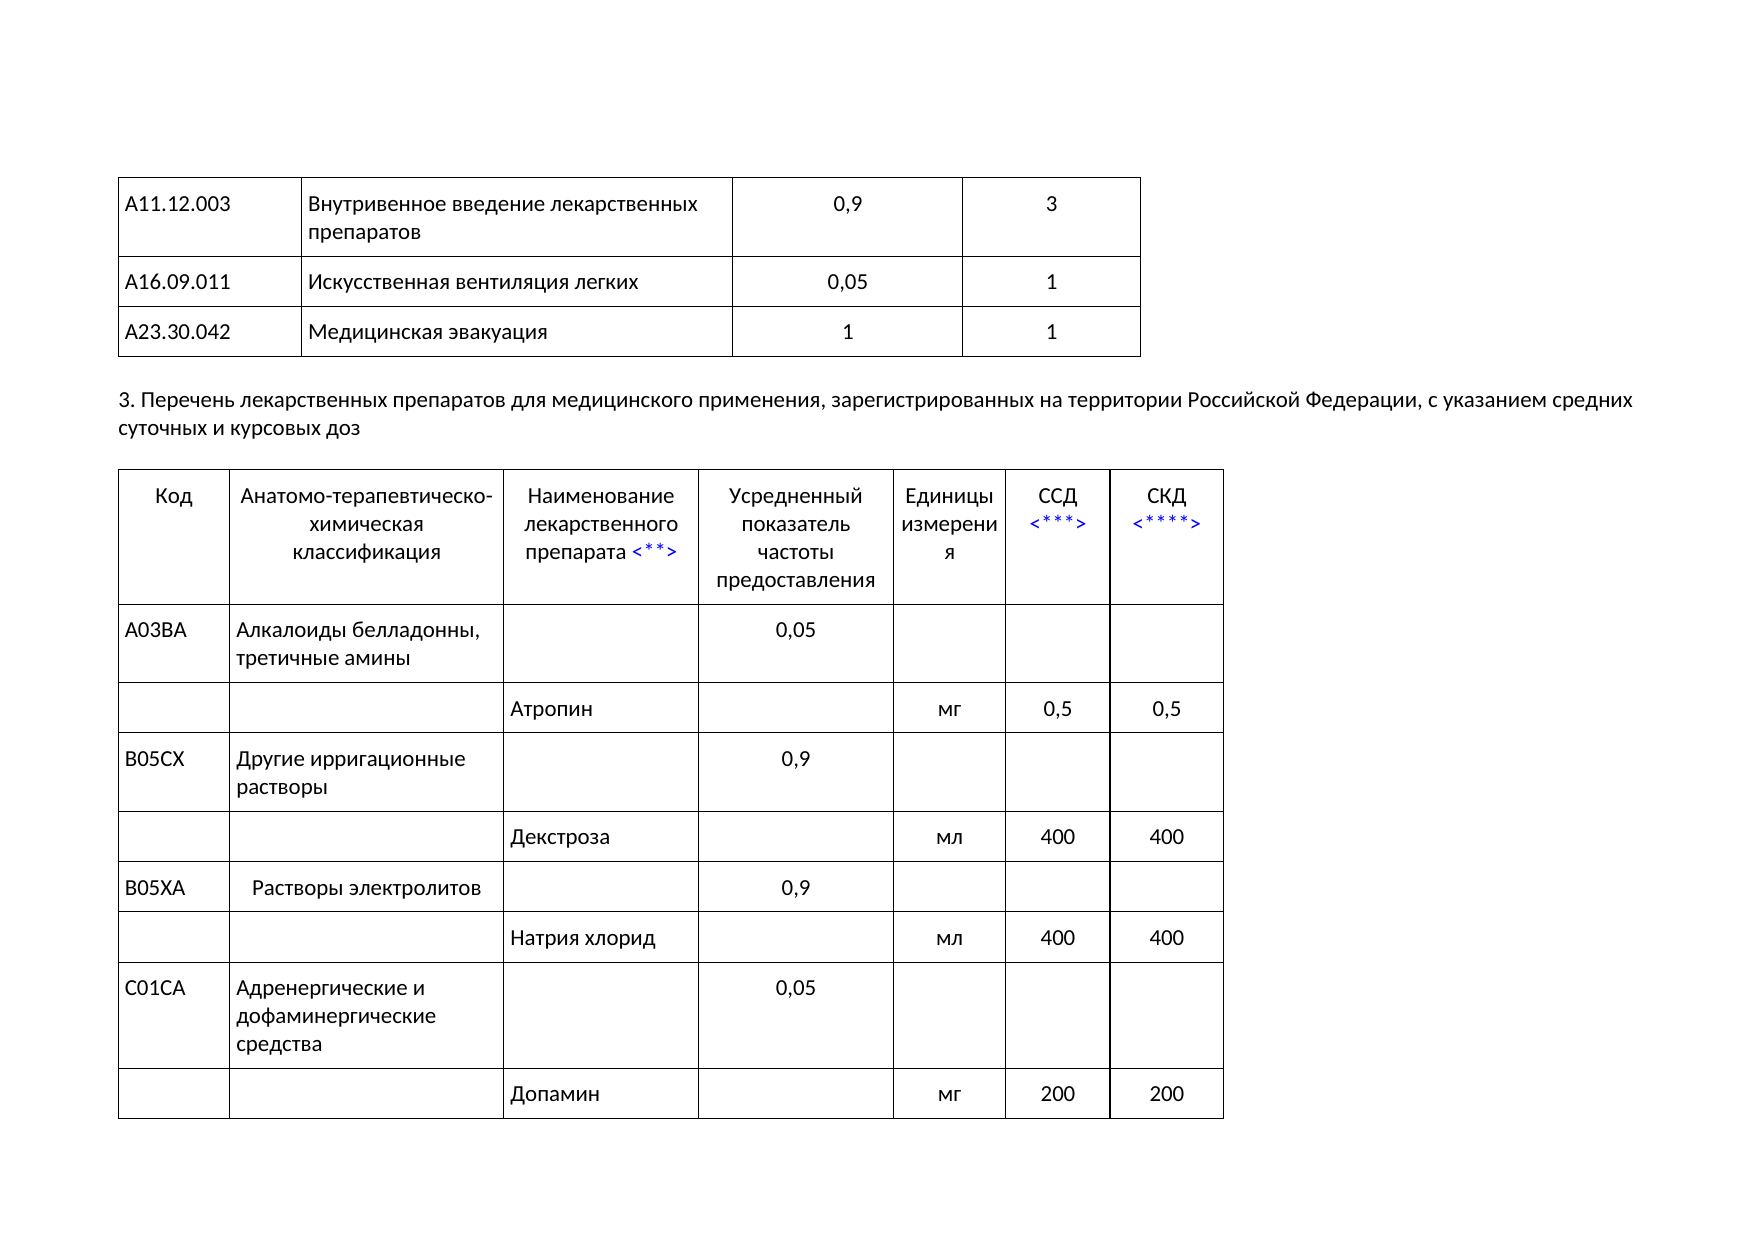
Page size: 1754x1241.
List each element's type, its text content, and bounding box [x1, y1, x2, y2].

table_cell 0,9 [699, 733, 893, 811]
table_header Анатомо-терапевтическо-химическая классификация [230, 470, 503, 604]
table_cell 400 [1006, 912, 1109, 962]
table_cell B05XA [119, 862, 229, 911]
table_cell 200 [1006, 1069, 1109, 1118]
table_cell [504, 862, 698, 911]
table_cell [1006, 733, 1109, 811]
table_cell Натрия хлорид [504, 912, 698, 962]
table_cell A03BA [119, 605, 229, 682]
table_cell [699, 812, 893, 861]
table_cell Декстроза [504, 812, 698, 861]
table_cell 400 [1111, 812, 1223, 861]
table_cell C01CA [119, 963, 229, 1068]
table_header Наименование лекарственного препарата <**> [504, 470, 698, 604]
table_cell [230, 1069, 503, 1118]
table_cell мл [894, 912, 1005, 962]
table_cell 0,9 [733, 178, 962, 256]
table_cell Растворы электролитов [230, 862, 503, 911]
table_cell [894, 605, 1005, 682]
table_header ССД <***> [1006, 470, 1109, 604]
table_cell 0,5 [1006, 683, 1109, 732]
table_cell мл [894, 812, 1005, 861]
table_cell [119, 683, 229, 732]
table_cell Допамин [504, 1069, 698, 1118]
table_cell 400 [1111, 912, 1223, 962]
table_header Код [119, 470, 229, 604]
table_cell [894, 963, 1005, 1068]
table_cell 1 [963, 307, 1140, 356]
table_cell 1 [733, 307, 962, 356]
table_cell [1111, 605, 1223, 682]
table_cell [119, 912, 229, 962]
table_cell [1006, 963, 1109, 1068]
table_cell мг [894, 683, 1005, 732]
table_header Усредненный показатель частоты предоставления [699, 470, 893, 604]
table_cell Другие ирригационные растворы [230, 733, 503, 811]
text 3. Перечень лекарственных препаратов для медицинского применения, зарегистрированных на территории Российской Федерации, с указанием средних суточных и курсовых доз [118, 385, 1636, 441]
table_cell [699, 1069, 893, 1118]
table_cell Внутривенное введение лекарственных препаратов [302, 178, 732, 256]
table_header СКД <****> [1111, 470, 1223, 604]
table_cell [894, 733, 1005, 811]
table_cell [1111, 862, 1223, 911]
table_cell [1111, 963, 1223, 1068]
table_cell 0,05 [699, 963, 893, 1068]
table_cell 200 [1111, 1069, 1223, 1118]
table_cell 3 [963, 178, 1140, 256]
table_cell [230, 683, 503, 732]
table_cell 0,05 [733, 257, 962, 306]
table_cell [119, 1069, 229, 1118]
table_cell Адренергические и дофаминергические средства [230, 963, 503, 1068]
table_cell [504, 733, 698, 811]
table_cell A11.12.003 [119, 178, 301, 256]
table_cell 0,9 [699, 862, 893, 911]
table_cell [504, 963, 698, 1068]
table_cell [1006, 862, 1109, 911]
table_cell 0,5 [1111, 683, 1223, 732]
table_cell [894, 862, 1005, 911]
table_cell [1111, 733, 1223, 811]
table_header Единицы измерения [894, 470, 1005, 604]
table_cell Атропин [504, 683, 698, 732]
table_cell [230, 912, 503, 962]
table_cell Медицинская эвакуация [302, 307, 732, 356]
table_cell 400 [1006, 812, 1109, 861]
table_cell 1 [963, 257, 1140, 306]
table_cell [699, 683, 893, 732]
table_cell Алкалоиды белладонны, третичные амины [230, 605, 503, 682]
table_cell [119, 812, 229, 861]
table_cell Искусственная вентиляция легких [302, 257, 732, 306]
table_cell мг [894, 1069, 1005, 1118]
table_cell [1006, 605, 1109, 682]
table_cell [504, 605, 698, 682]
table_cell [230, 812, 503, 861]
table_cell 0,05 [699, 605, 893, 682]
table_cell [699, 912, 893, 962]
table_cell A16.09.011 [119, 257, 301, 306]
table_cell B05CX [119, 733, 229, 811]
table_cell A23.30.042 [119, 307, 301, 356]
